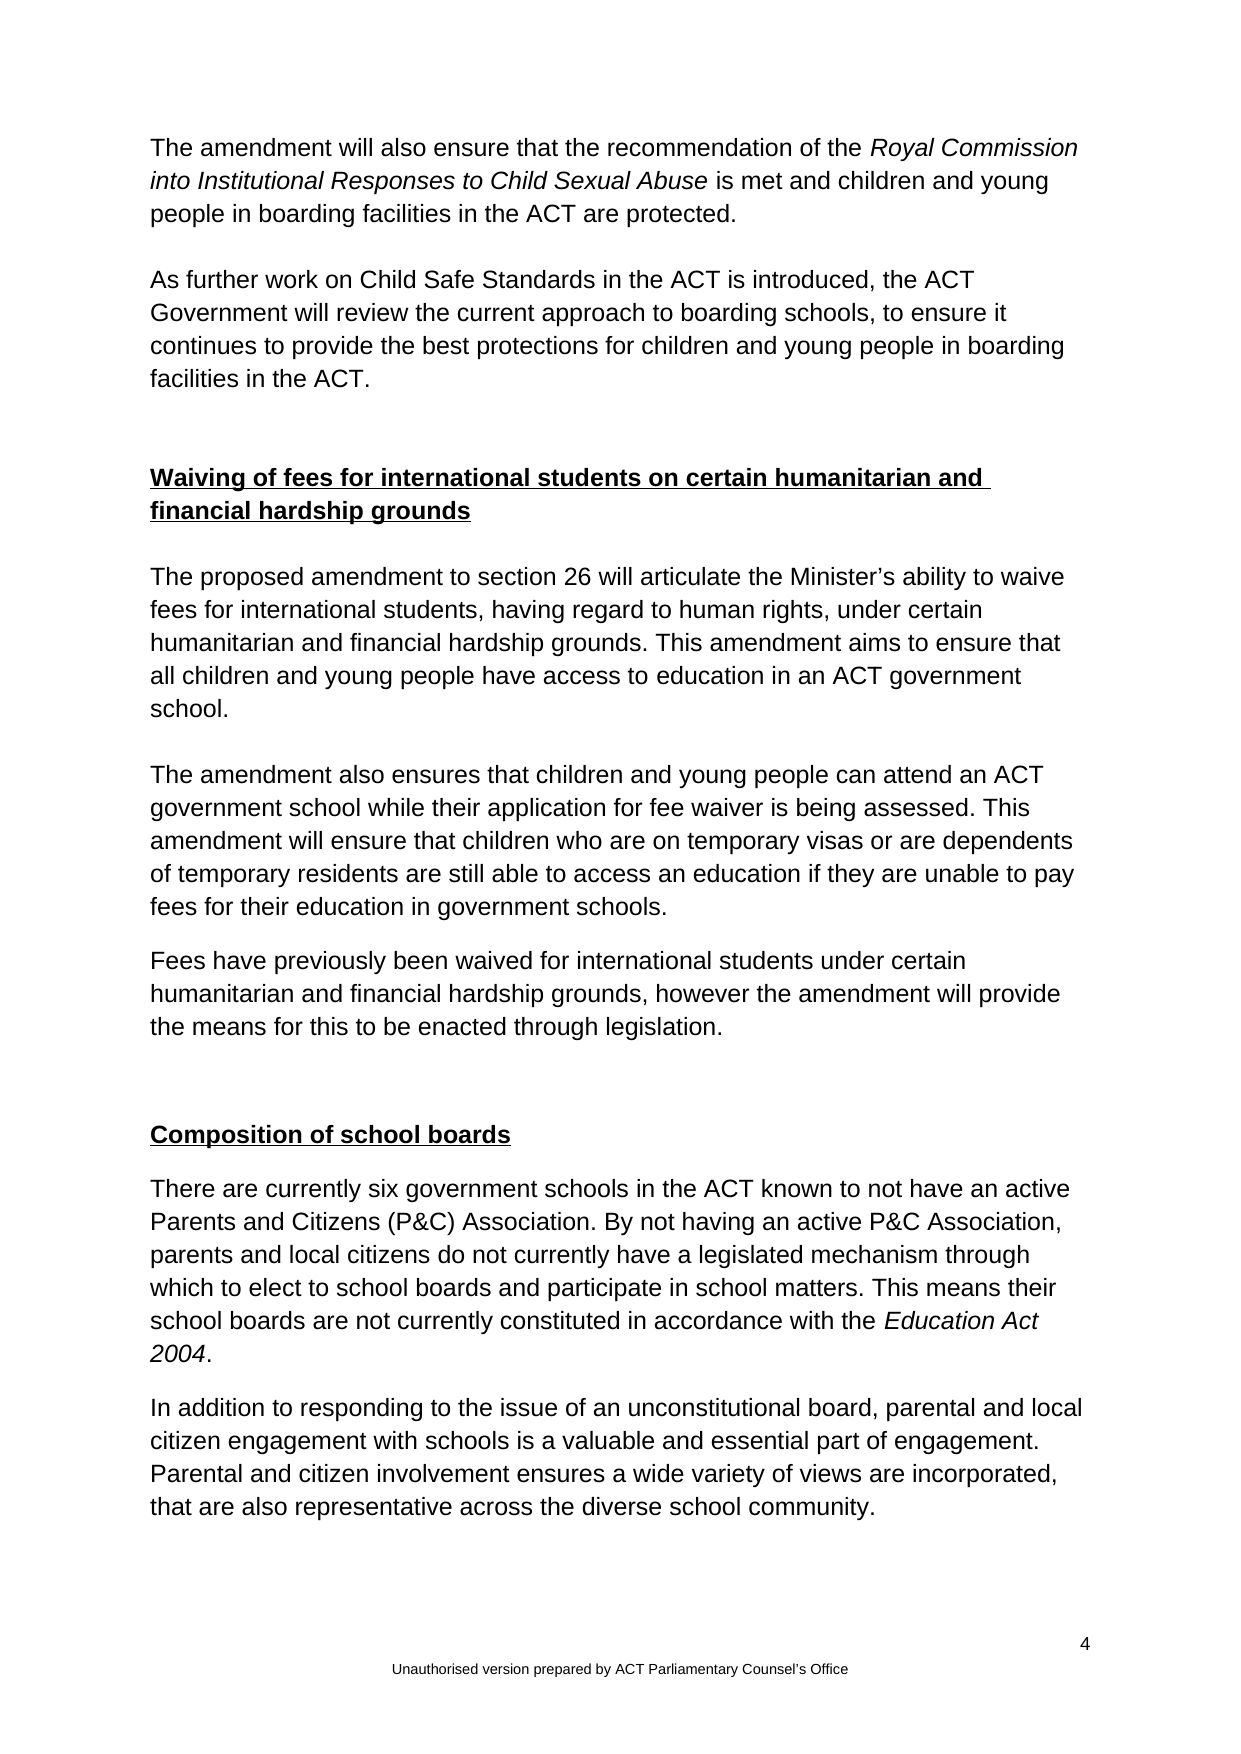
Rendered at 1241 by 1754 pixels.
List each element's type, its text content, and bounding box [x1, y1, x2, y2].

text The proposed amendment to section 26 will articulate the Minister’s ability to waive fees for international students, having regard to human rights, under certain humanitarian and financial hardship grounds. This amendment aims to ensure that all children and young people have access to education in an ACT government school. [150, 562, 1090, 723]
text There are currently six government schools in the ACT known to not have an active Parents and Citizens (P&C) Association. By not having an active P&C Association, parents and local citizens do not currently have a legislated mechanism through which to elect to school boards and participate in school matters. This means their school boards are not currently constituted in accordance with the Education Act 2004. [150, 1174, 1090, 1368]
text Composition of school boards [150, 1120, 1090, 1149]
text In addition to responding to the issue of an unconstitutional board, parental and local citizen engagement with schools is a valuable and essential part of engagement. Parental and citizen involvement ensures a wide variety of views are incorporated, that are also representative across the diverse school community. [150, 1393, 1090, 1521]
text The amendment also ensures that children and young people can attend an ACT government school while their application for fee waiver is being assessed. This amendment will ensure that children who are on temporary visas or are dependents of temporary residents are still able to access an education if they are unable to pay fees for their education in government schools. [150, 760, 1090, 921]
text The amendment will also ensure that the recommendation of the Royal Commission into Institutional Responses to Child Sexual Abuse is met and children and young people in boarding facilities in the ACT are protected. [150, 133, 1090, 228]
text As further work on Child Safe Standards in the ACT is introduced, the ACT Government will review the current approach to boarding schools, to ensure it continues to provide the best protections for children and young people in boarding facilities in the ACT. [150, 265, 1090, 393]
text Waiving of fees for international students on certain humanitarian and financial hardship grounds [150, 463, 1090, 525]
text Fees have previously been waived for international students under certain humanitarian and financial hardship grounds, however the amendment will provide the means for this to be enacted through legislation. [150, 946, 1090, 1041]
